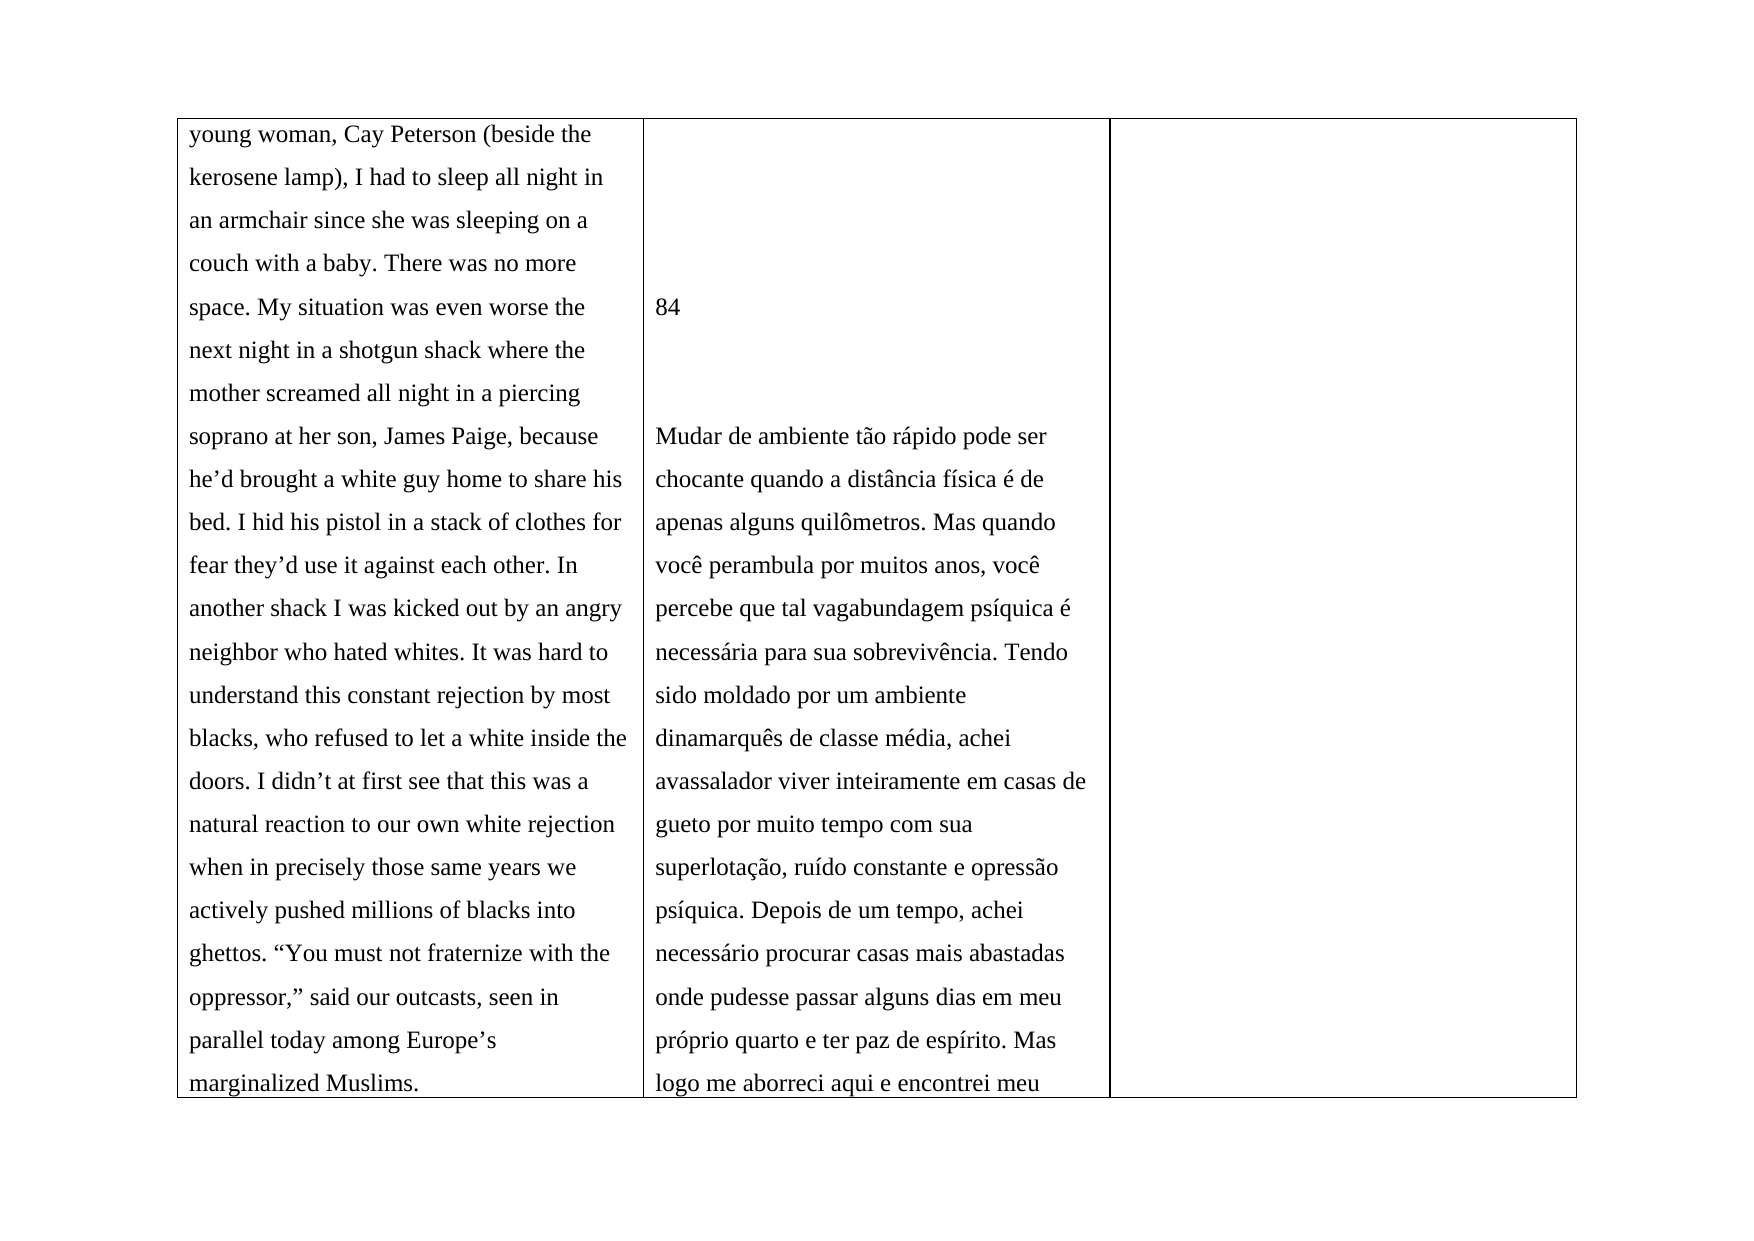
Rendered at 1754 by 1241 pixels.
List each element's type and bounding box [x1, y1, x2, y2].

table_header [644, 119, 1109, 1097]
table_header [1111, 119, 1576, 1097]
table_header [178, 119, 643, 1097]
